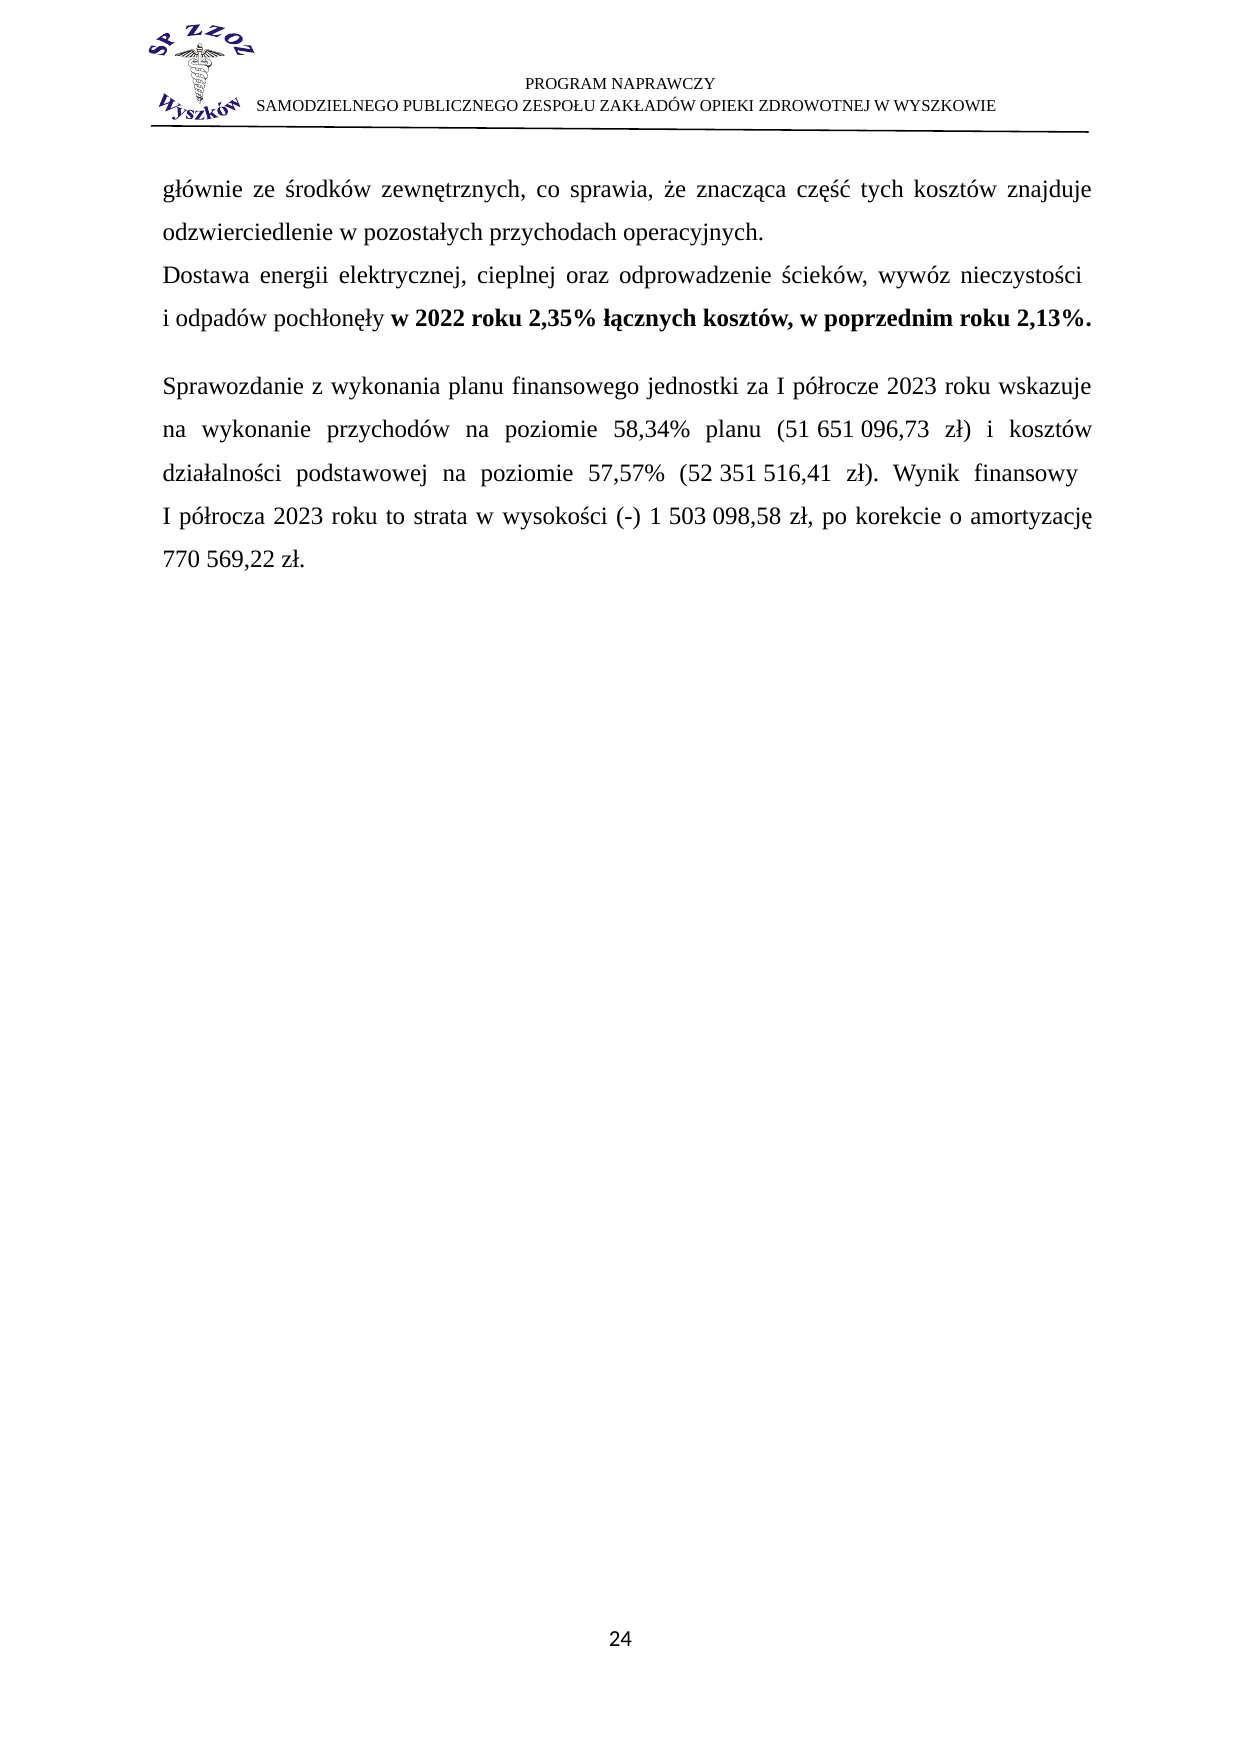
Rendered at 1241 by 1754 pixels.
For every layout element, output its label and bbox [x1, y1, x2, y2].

table_header [155, 174, 1100, 586]
